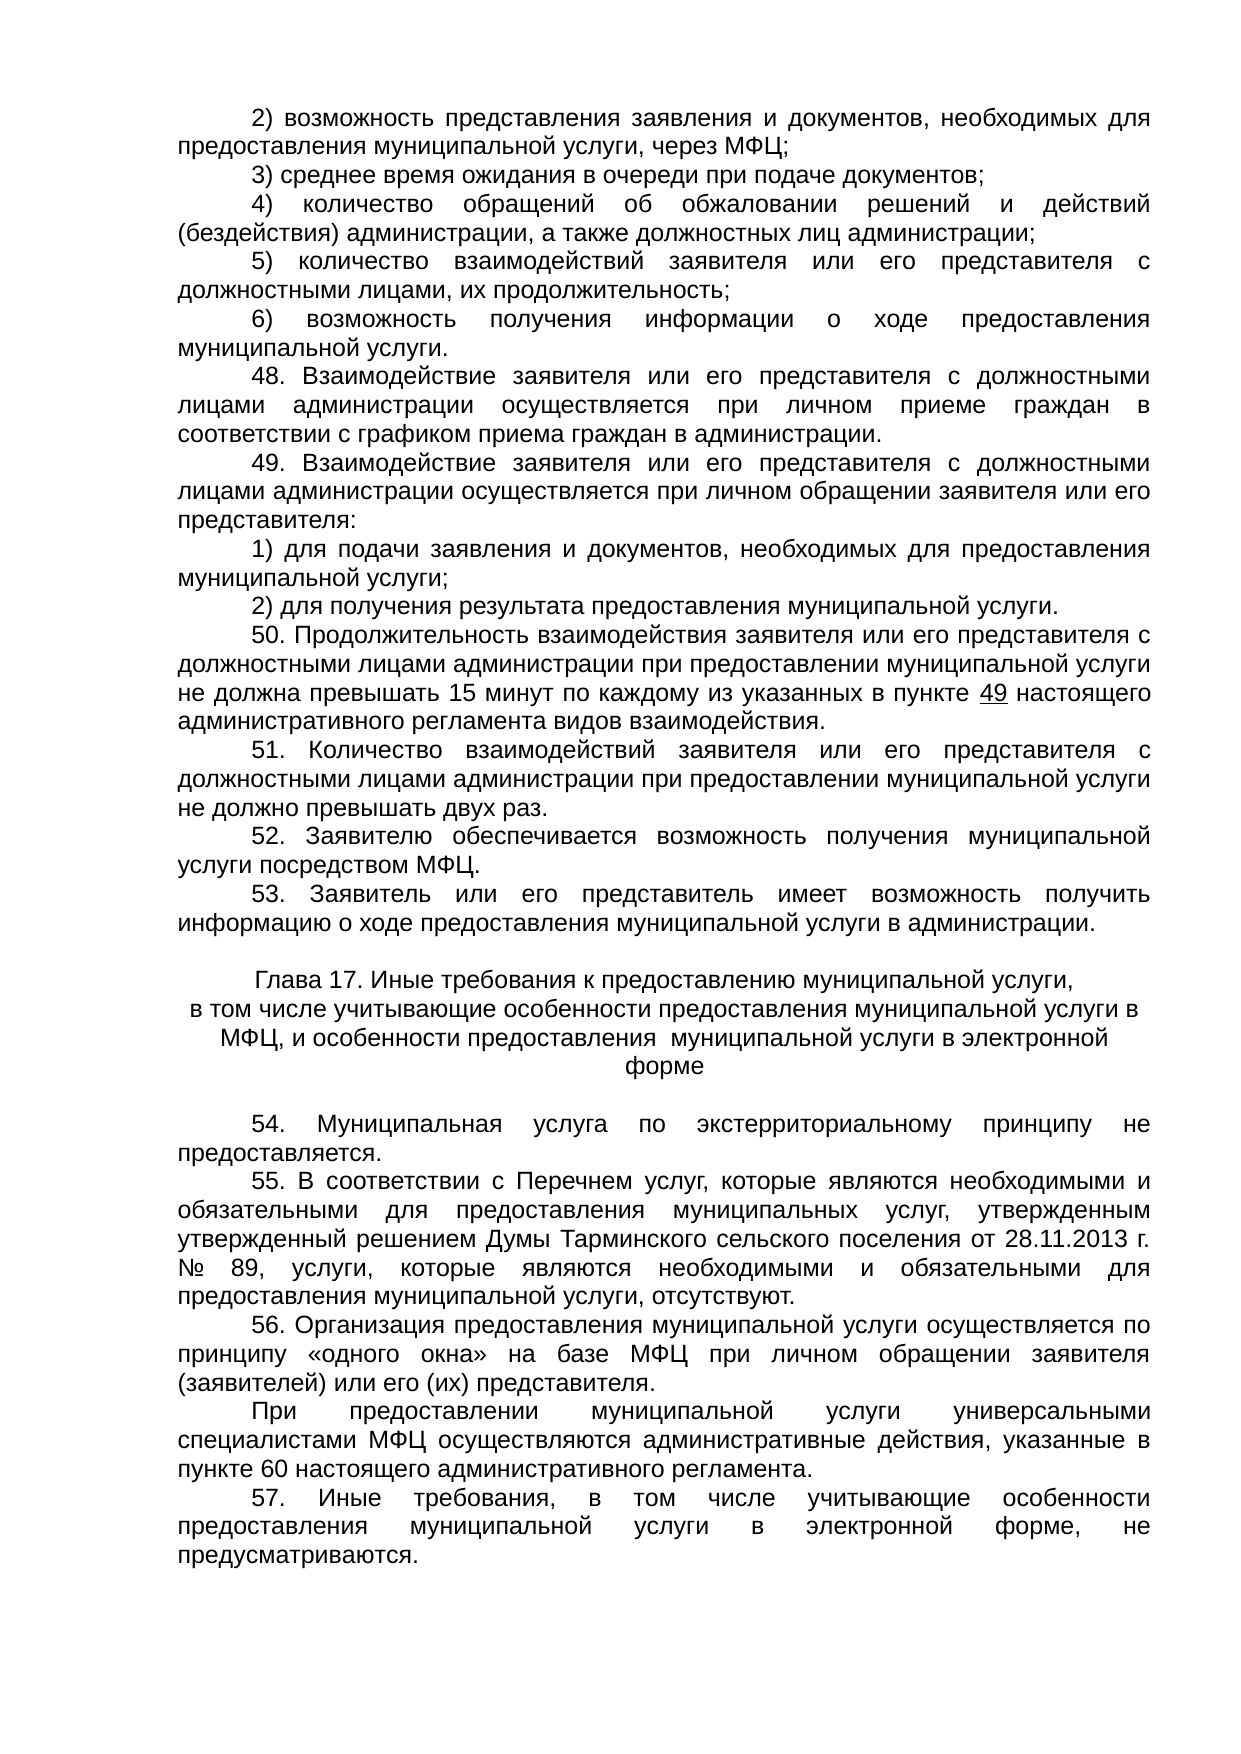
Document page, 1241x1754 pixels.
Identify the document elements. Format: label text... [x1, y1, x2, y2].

text в том числе учитывающие особенности предоставления муниципальной услуги в МФЦ, и особенности предоставления муниципальной услуги в электронной форме [177, 994, 1152, 1080]
text Глава 17. Иные требования к предоставлению муниципальной услуги, [177, 965, 1152, 994]
text 1) для подачи заявления и документов, необходимых для предоставления муниципальной услуги; [177, 534, 1152, 591]
text 5) количество взаимодействий заявителя или его представителя с должностными лицами, их продолжительность; [177, 246, 1152, 304]
text 51. Количество взаимодействий заявителя или его представителя с должностными лицами администрации при предоставлении муниципальной услуги не должно превышать двух раз. [177, 735, 1152, 821]
text 53. Заявитель или его представитель имеет возможность получить информацию о ходе предоставления муниципальной услуги в администрации. [177, 879, 1152, 936]
text 50. Продолжительность взаимодействия заявителя или его представителя с должностными лицами администрации при предоставлении муниципальной услуги не должна превышать 15 минут по каждому из указанных в пункте 49 настоящего административного регламента видов взаимодействия. [177, 620, 1152, 735]
text 4) количество обращений об обжаловании решений и действий (бездействия) администрации, а также должностных лиц администрации; [177, 189, 1152, 246]
text При предоставлении муниципальной услуги универсальными специалистами МФЦ осуществляются административные действия, указанные в пункте 60 настоящего административного регламента. [177, 1396, 1152, 1483]
text 56. Организация предоставления муниципальной услуги осуществляется по принципу «одного окна» на базе МФЦ при личном обращении заявителя (заявителей) или его (их) представителя. [177, 1310, 1152, 1396]
text 55. В соответствии с Перечнем услуг, которые являются необходимыми и обязательными для предоставления муниципальных услуг, утвержденным утвержденный решением Думы Тарминского сельского поселения от 28.11.2013 г. № 89, услуги, которые являются необходимыми и обязательными для предоставления муниципальной услуги, отсутствуют. [177, 1166, 1152, 1310]
text 3) среднее время ожидания в очереди при подаче документов; [177, 160, 1152, 189]
text 49. Взаимодействие заявителя или его представителя с должностными лицами администрации осуществляется при личном обращении заявителя или его представителя: [177, 448, 1152, 534]
text 2) возможность представления заявления и документов, необходимых для предоставления муниципальной услуги, через МФЦ; [177, 103, 1152, 160]
text 54. Муниципальная услуга по экстерриториальному принципу не предоставляется. [177, 1109, 1152, 1166]
text 2) для получения результата предоставления муниципальной услуги. [177, 591, 1152, 620]
text 57. Иные требования, в том числе учитывающие особенности предоставления муниципальной услуги в электронной форме, не предусматриваются. [177, 1483, 1152, 1569]
text 48. Взаимодействие заявителя или его представителя с должностными лицами администрации осуществляется при личном приеме граждан в соответствии с графиком приема граждан в администрации. [177, 361, 1152, 448]
text 6) возможность получения информации о ходе предоставления муниципальной услуги. [177, 304, 1152, 361]
text 52. Заявителю обеспечивается возможность получения муниципальной услуги посредством МФЦ. [177, 821, 1152, 879]
